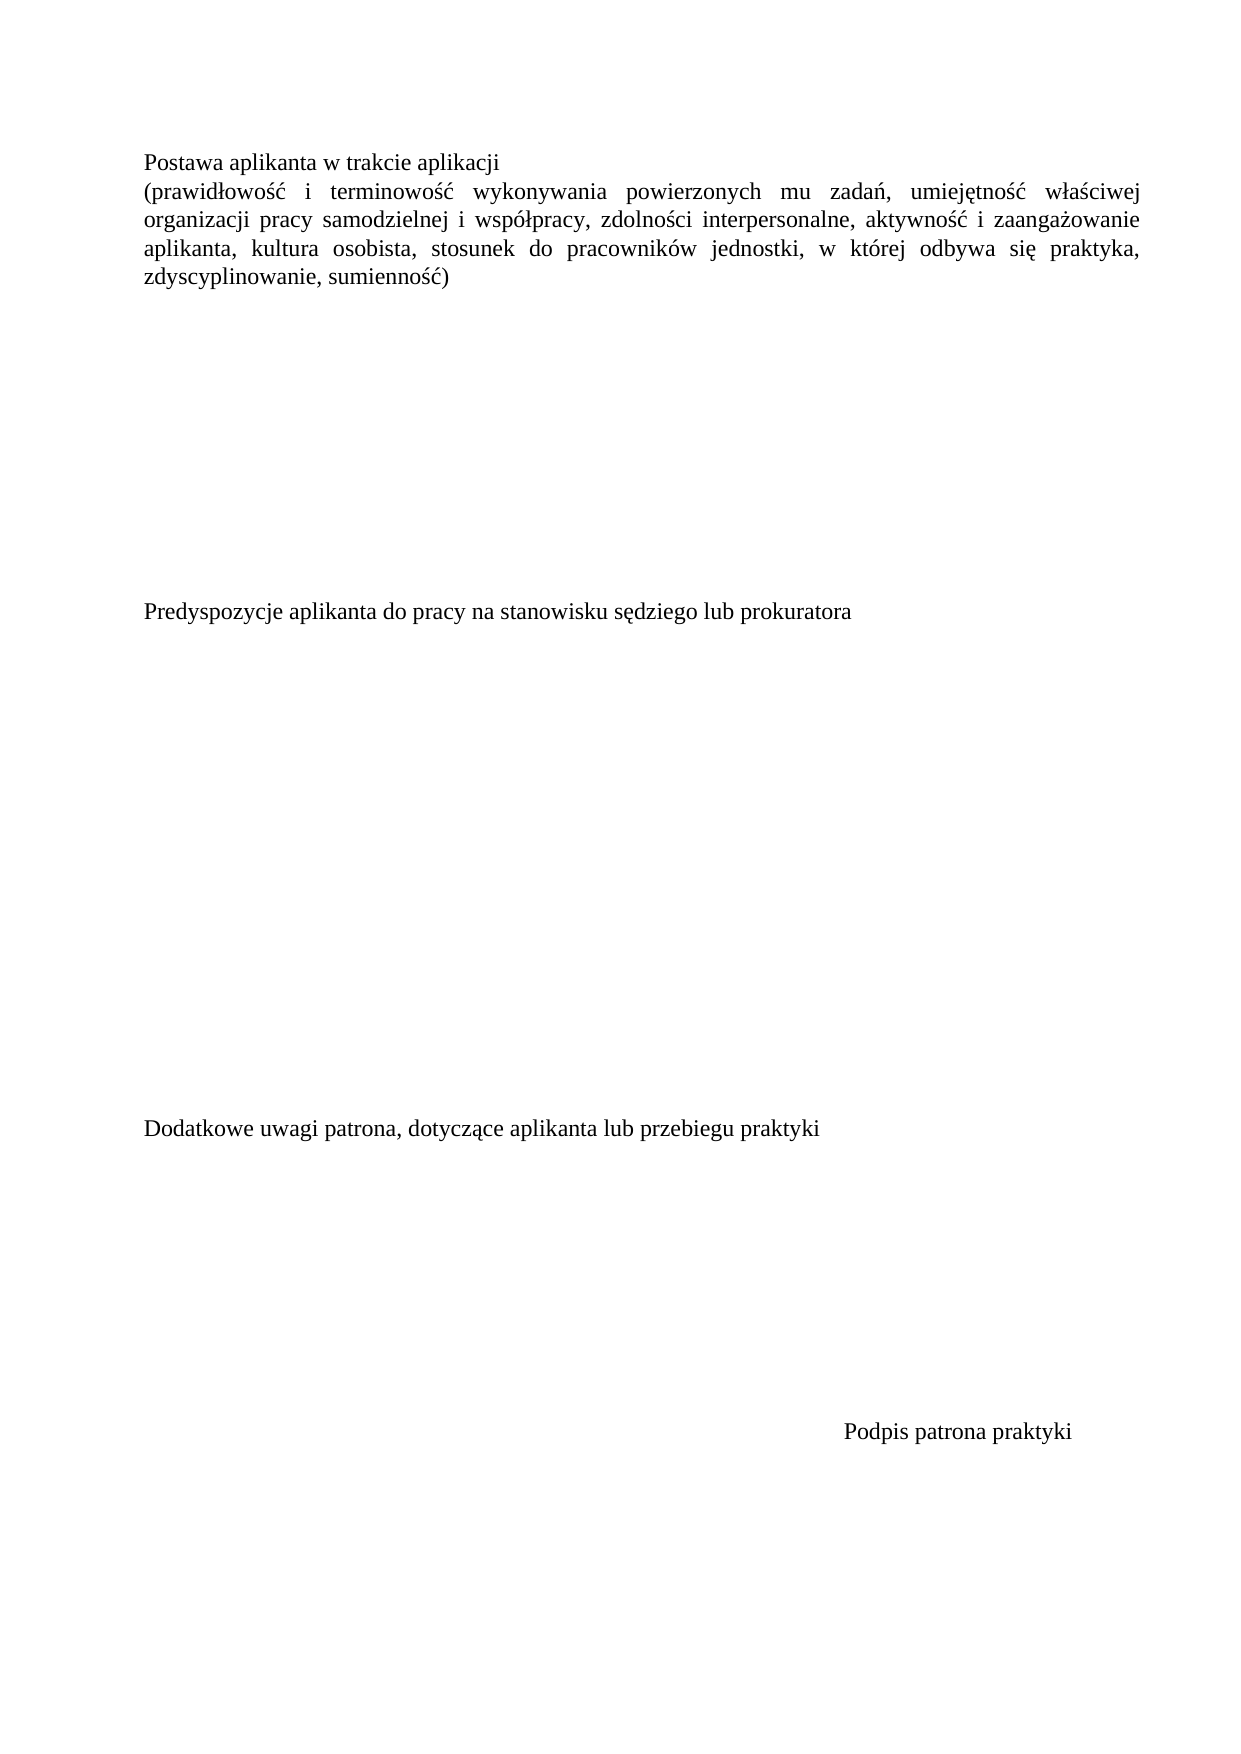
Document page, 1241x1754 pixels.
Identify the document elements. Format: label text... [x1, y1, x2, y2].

text Podpis patrona praktyki [843, 1420, 1144, 1444]
text Postawa aplikanta w trakcie aplikacji [143, 148, 1144, 176]
text Predyspozycje aplikanta do pracy na stanowisku sędziego lub prokuratora [143, 600, 1144, 624]
text Dodatkowe uwagi patrona, dotyczące aplikanta lub przebiegu praktyki [143, 1117, 1144, 1141]
text (prawidłowość i terminowość wykonywania powierzonych mu zadań, umiejętność właściwej organizacji pracy samodzielnej i współpracy, zdolności interpersonalne, aktywność i zaangażowanie aplikanta, kultura osobista, stosunek do pracowników jednostki, w której odbywa się praktyka, zdyscyplinowanie, sumienność) [143, 176, 1142, 290]
